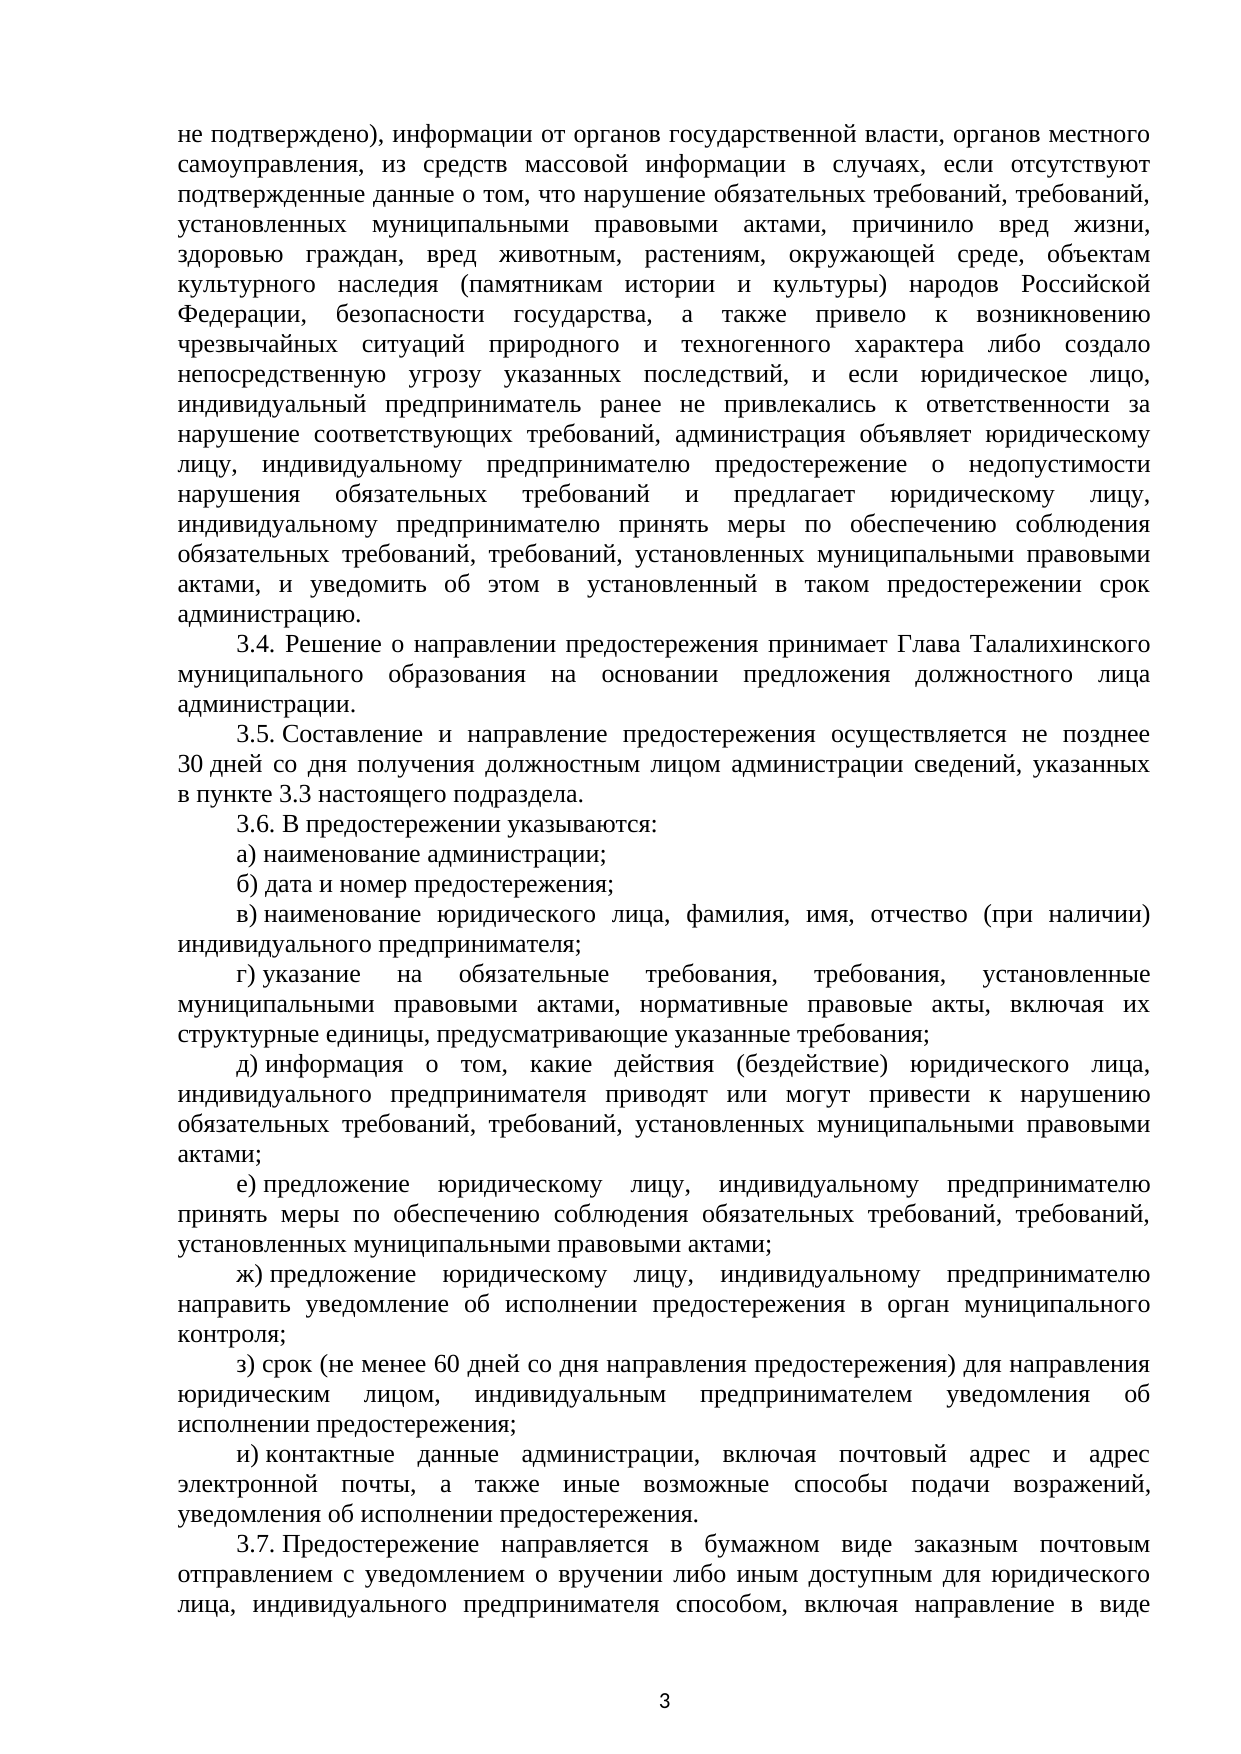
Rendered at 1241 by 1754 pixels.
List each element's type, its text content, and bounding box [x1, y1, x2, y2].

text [177, 1528, 1152, 1618]
text 3.5. Составление и направление предостережения осуществляется не позднее 30 дней со дня получения должностным лицом администрации сведений, указанных в пункте 3.3 настоящего подраздела. [177, 718, 1152, 808]
text 3.6. В предостережении указываются: [177, 808, 1152, 838]
text 3.4. Решение о направлении предостережения принимает Глава Талалихинского муниципального образования на основании предложения должностного лица администрации. [177, 628, 1152, 718]
text в) наименование юридического лица, фамилия, имя, отчество (при наличии) индивидуального предпринимателя; [177, 898, 1152, 958]
text г) указание на обязательные требования, требования, установленные муниципальными правовыми актами, нормативные правовые акты, включая их структурные единицы, предусматривающие указанные требования; [177, 958, 1152, 1048]
text и) контактные данные администрации, включая почтовый адрес и адрес электронной почты, а также иные возможные способы подачи возражений, уведомления об исполнении предостережения. [177, 1438, 1152, 1528]
text з) срок (не менее 60 дней со дня направления предостережения) для направления юридическим лицом, индивидуальным предпринимателем уведомления об исполнении предостережения; [177, 1348, 1152, 1438]
text а) наименование администрации; [177, 838, 1152, 868]
text б) дата и номер предостережения; [177, 868, 1152, 898]
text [177, 118, 1152, 628]
text е) предложение юридическому лицу, индивидуальному предпринимателю принять меры по обеспечению соблюдения обязательных требований, требований, установленных муниципальными правовыми актами; [177, 1168, 1152, 1258]
text ж) предложение юридическому лицу, индивидуальному предпринимателю направить уведомление об исполнении предостережения в орган муниципального контроля; [177, 1258, 1152, 1348]
text д) информация о том, какие действия (бездействие) юридического лица, индивидуального предпринимателя приводят или могут привести к нарушению обязательных требований, требований, установленных муниципальными правовыми актами; [177, 1048, 1152, 1168]
